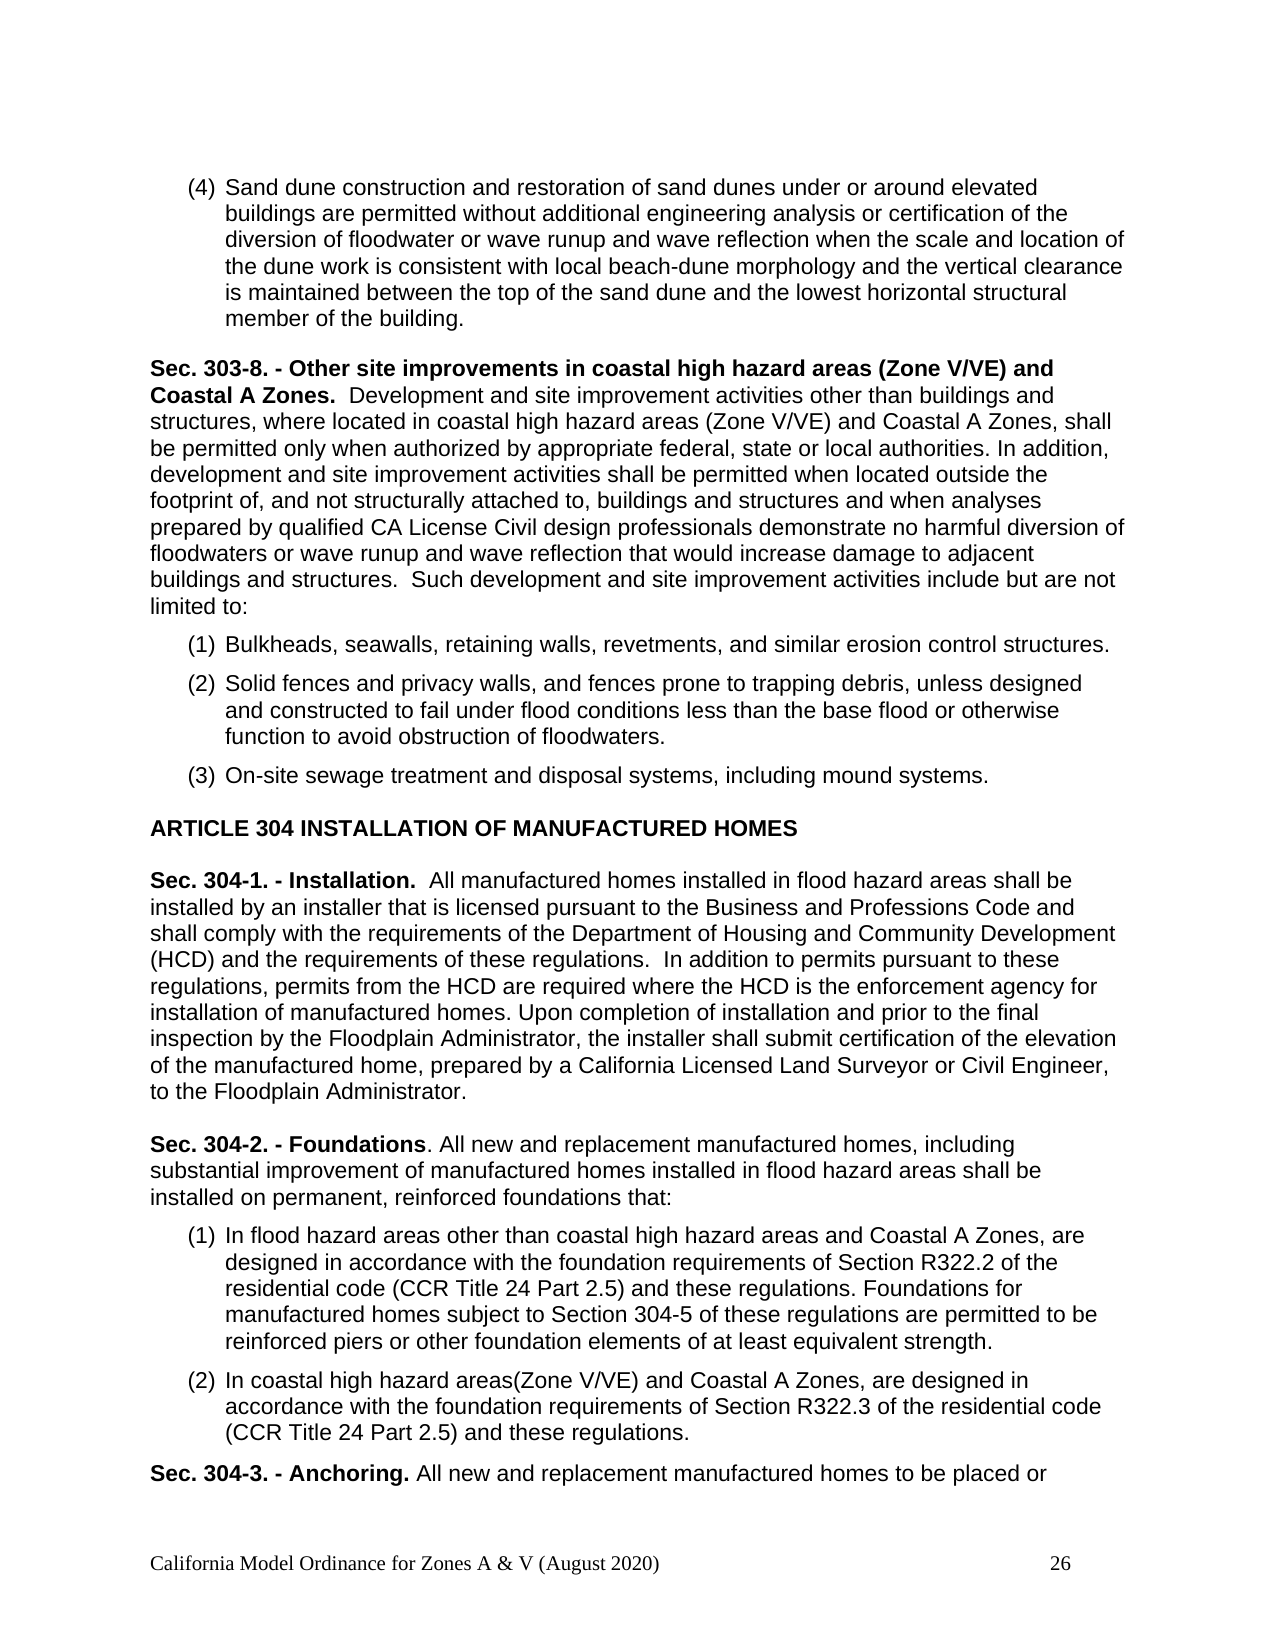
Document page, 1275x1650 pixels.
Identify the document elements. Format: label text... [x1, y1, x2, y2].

list Sand dune construction and restoration of sand dunes under or around elevated buildings are permitted without additional engineering analysis or certification of the diversion of floodwater or wave runup and wave reflection when the scale and location of the dune work is consistent with local beach-dune morphology and the vertical clearance is maintained between the top of the sand dune and the lowest horizontal structural member of the building. [187, 174, 1125, 332]
text Sec. 303-8. - Other site improvements in coastal high hazard areas (Zone V/VE) and Coastal A Zones. Development and site improvement activities other than buildings and structures, where located in coastal high hazard areas (Zone V/VE) and Coastal A Zones, shall be permitted only when authorized by appropriate federal, state or local authorities. In addition, development and site improvement activities shall be permitted when located outside the footprint of, and not structurally attached to, buildings and structures and when analyses prepared by qualified CA License Civil design professionals demonstrate no harmful diversion of floodwaters or wave runup and wave reflection that would increase damage to adjacent buildings and structures. Such development and site improvement activities include but are not limited to: [150, 355, 1125, 619]
text Sec. 304-1. - Installation. All manufactured homes installed in flood hazard areas shall be installed by an installer that is licensed pursuant to the Business and Professions Code and shall comply with the requirements of the Department of Housing and Community Development (HCD) and the requirements of these regulations. In addition to permits pursuant to these regulations, permits from the HCD are required where the HCD is the enforcement agency for installation of manufactured homes. Upon completion of installation and prior to the final inspection by the Floodplain Administrator, the installer shall submit certification of the elevation of the manufactured home, prepared by a California Licensed Land Surveyor or Civil Engineer, to the Floodplain Administrator. [150, 867, 1125, 1104]
text Sec. 304-2. - Foundations. All new and replacement manufactured homes, including substantial improvement of manufactured homes installed in flood hazard areas shall be installed on permanent, reinforced foundations that: [150, 1131, 1125, 1210]
list Solid fences and privacy walls, and fences prone to trapping debris, unless designed and constructed to fail under flood conditions less than the base flood or otherwise function to avoid obstruction of floodwaters. [187, 670, 1125, 749]
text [150, 1460, 1125, 1487]
text ARTICLE 304 INSTALLATION OF MANUFACTURED HOMES [150, 814, 1125, 841]
list In coastal high hazard areas(Zone V/VE) and Coastal A Zones, are designed in accordance with the foundation requirements of Section R322.3 of the residential code (CCR Title 24 Part 2.5) and these regulations. [187, 1367, 1125, 1446]
list On-site sewage treatment and disposal systems, including mound systems. [187, 762, 1125, 788]
list Bulkheads, seawalls, retaining walls, revetments, and similar erosion control structures. [187, 631, 1125, 658]
list In flood hazard areas other than coastal high hazard areas and Coastal A Zones, are designed in accordance with the foundation requirements of Section R322.2 of the residential code (CCR Title 24 Part 2.5) and these regulations. Foundations for manufactured homes subject to Section 304-5 of these regulations are permitted to be reinforced piers or other foundation elements of at least equivalent strength. [187, 1222, 1125, 1354]
